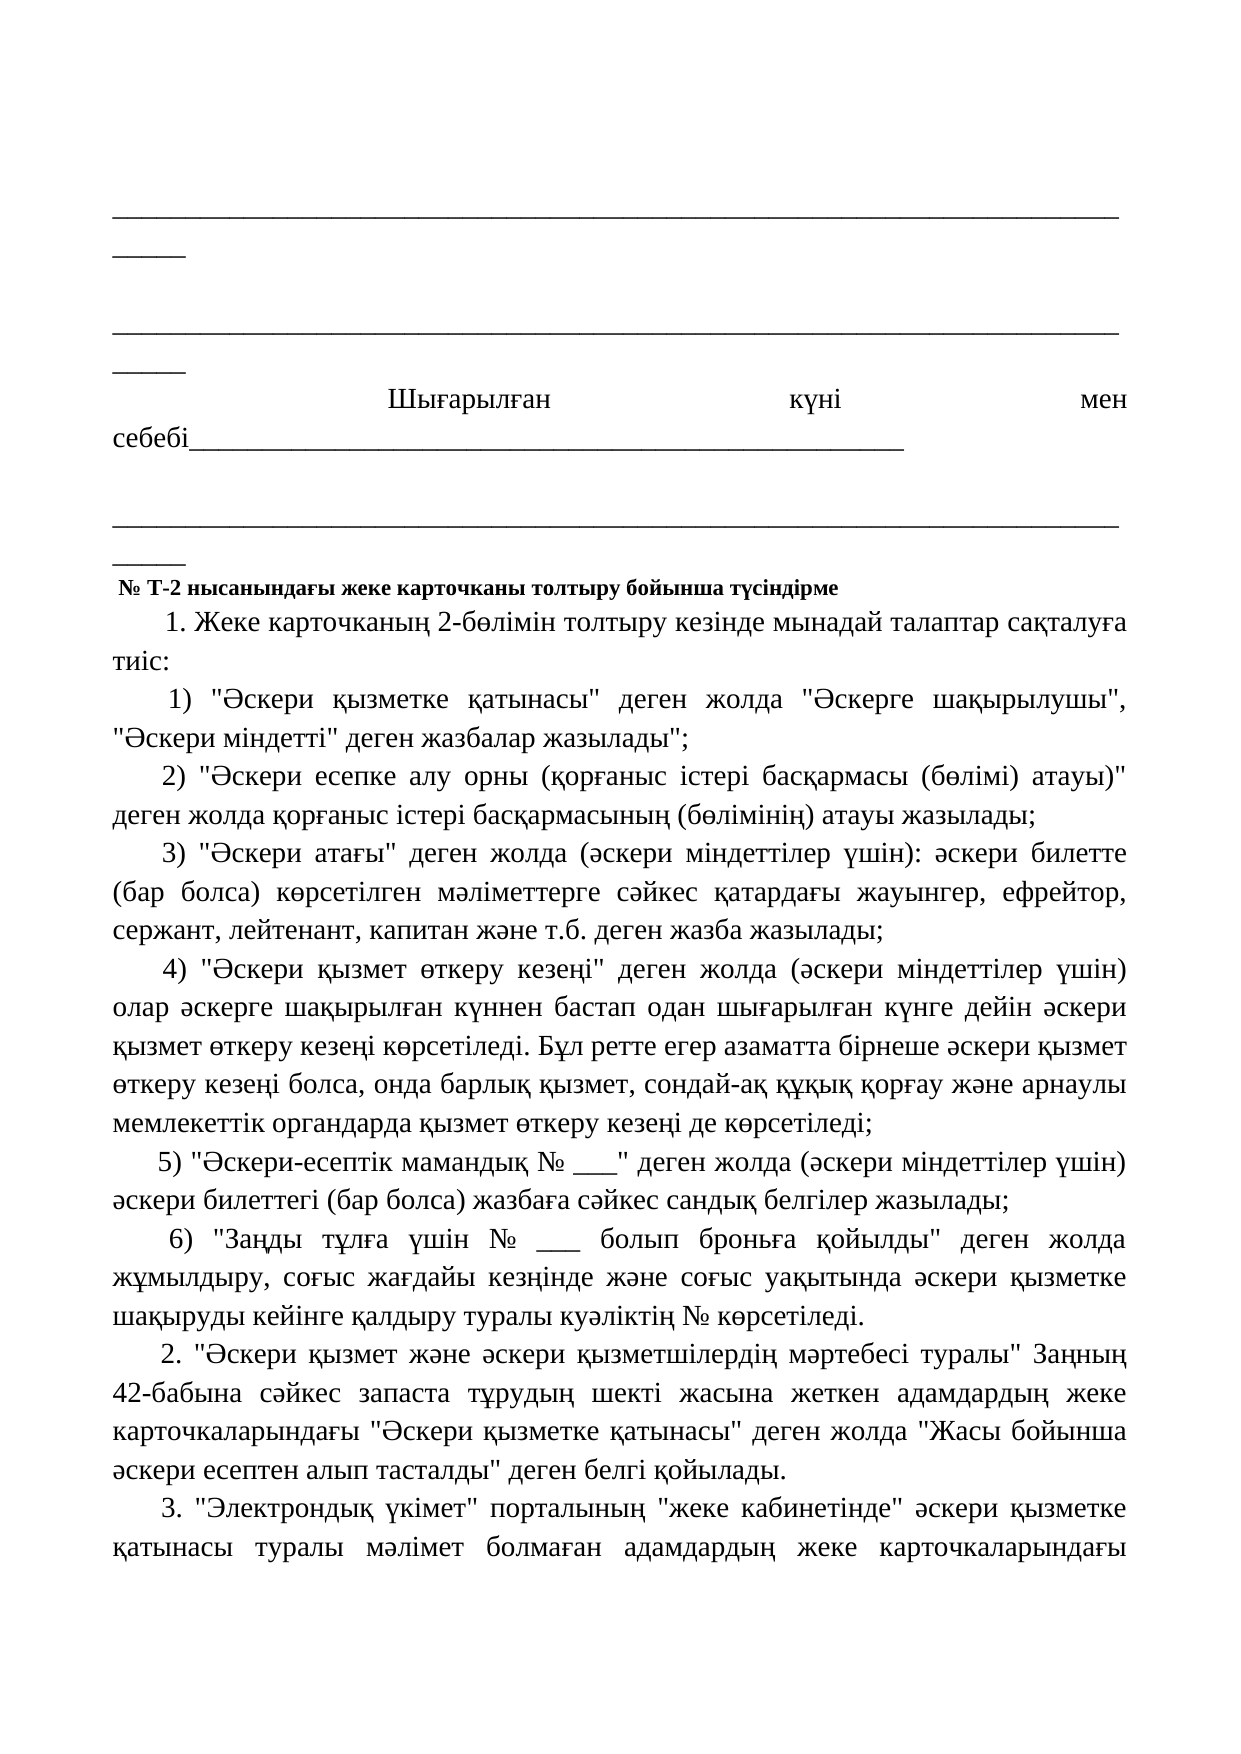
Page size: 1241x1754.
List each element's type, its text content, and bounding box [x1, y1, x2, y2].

text 1. Жеке карточканың 2-бөлімін толтыру кезінде мынадай талаптар сақталуға тиіс: [112, 604, 1128, 676]
text 4) "Әскери қызмет өткеру кезеңі" деген жолда (әскери міндеттілер үшін) олар әскерге шақырылған күннен бастап одан шығарылған күнге дейін әскери қызмет өткеру кезеңі көрсетіледі. Бұл ретте егер азаматта бірнеше әскери қызмет өткеру кезеңі болса, онда барлық қызмет, сондай-ақ құқық қорғау және арнаулы мемлекеттік органдарда қызмет өткеру кезеңі де көрсетіледі; [112, 951, 1128, 1139]
text 6) "Заңды тұлға үшін № ___ болып броньға қойылды" деген жолда жұмылдыру, соғыс жағдайы кезңінде және соғыс уақытында әскери қызметке шақыруды кейінге қалдыру туралы куәліктің № көрсетіледі. [112, 1221, 1128, 1331]
text № Т-2 нысанындағы жеке карточканы толтыру бойынша түсіндірме [112, 574, 1128, 600]
text Шығарылған күні мен себебі_________________________________________________ [112, 381, 1128, 453]
text __________________________________________________________________________ [112, 458, 1128, 569]
text 2. "Әскери қызмет және әскери қызметшілердің мәртебесі туралы" Заңның 42-бабына сәйкес запаста тұрудың шекті жасына жеткен адамдардың жеке карточкаларындағы "Әскери қызметке қатынасы" деген жолда "Жасы бойынша әскери есептен алып тасталды" деген белгі қойылады. [112, 1336, 1128, 1486]
text 2) "Әскери есепке алу орны (қорғаныс істері басқармасы (бөлімі) атауы)" деген жолда қорғаныс істері басқармасының (бөлімінің) атауы жазылады; [112, 758, 1128, 830]
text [112, 150, 1128, 261]
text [112, 266, 1128, 376]
text 1) "Әскери қызметке қатынасы" деген жолда "Әскерге шақырылушы", "Әскери міндетті" деген жазбалар жазылады"; [112, 681, 1128, 753]
text 5) "Әскери-есептік мамандық № ___" деген жолда (әскери міндеттілер үшін) әскери билеттегі (бар болса) жазбаға сәйкес сандық белгілер жазылады; [112, 1144, 1128, 1216]
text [112, 1491, 1128, 1563]
text 3) "Әскери атағы" деген жолда (әскери міндеттілер үшін): әскери билетте (бар болса) көрсетілген мәліметтерге сәйкес қатардағы жауынгер, ефрейтор, сержант, лейтенант, капитан және т.б. деген жазба жазылады; [112, 835, 1128, 946]
